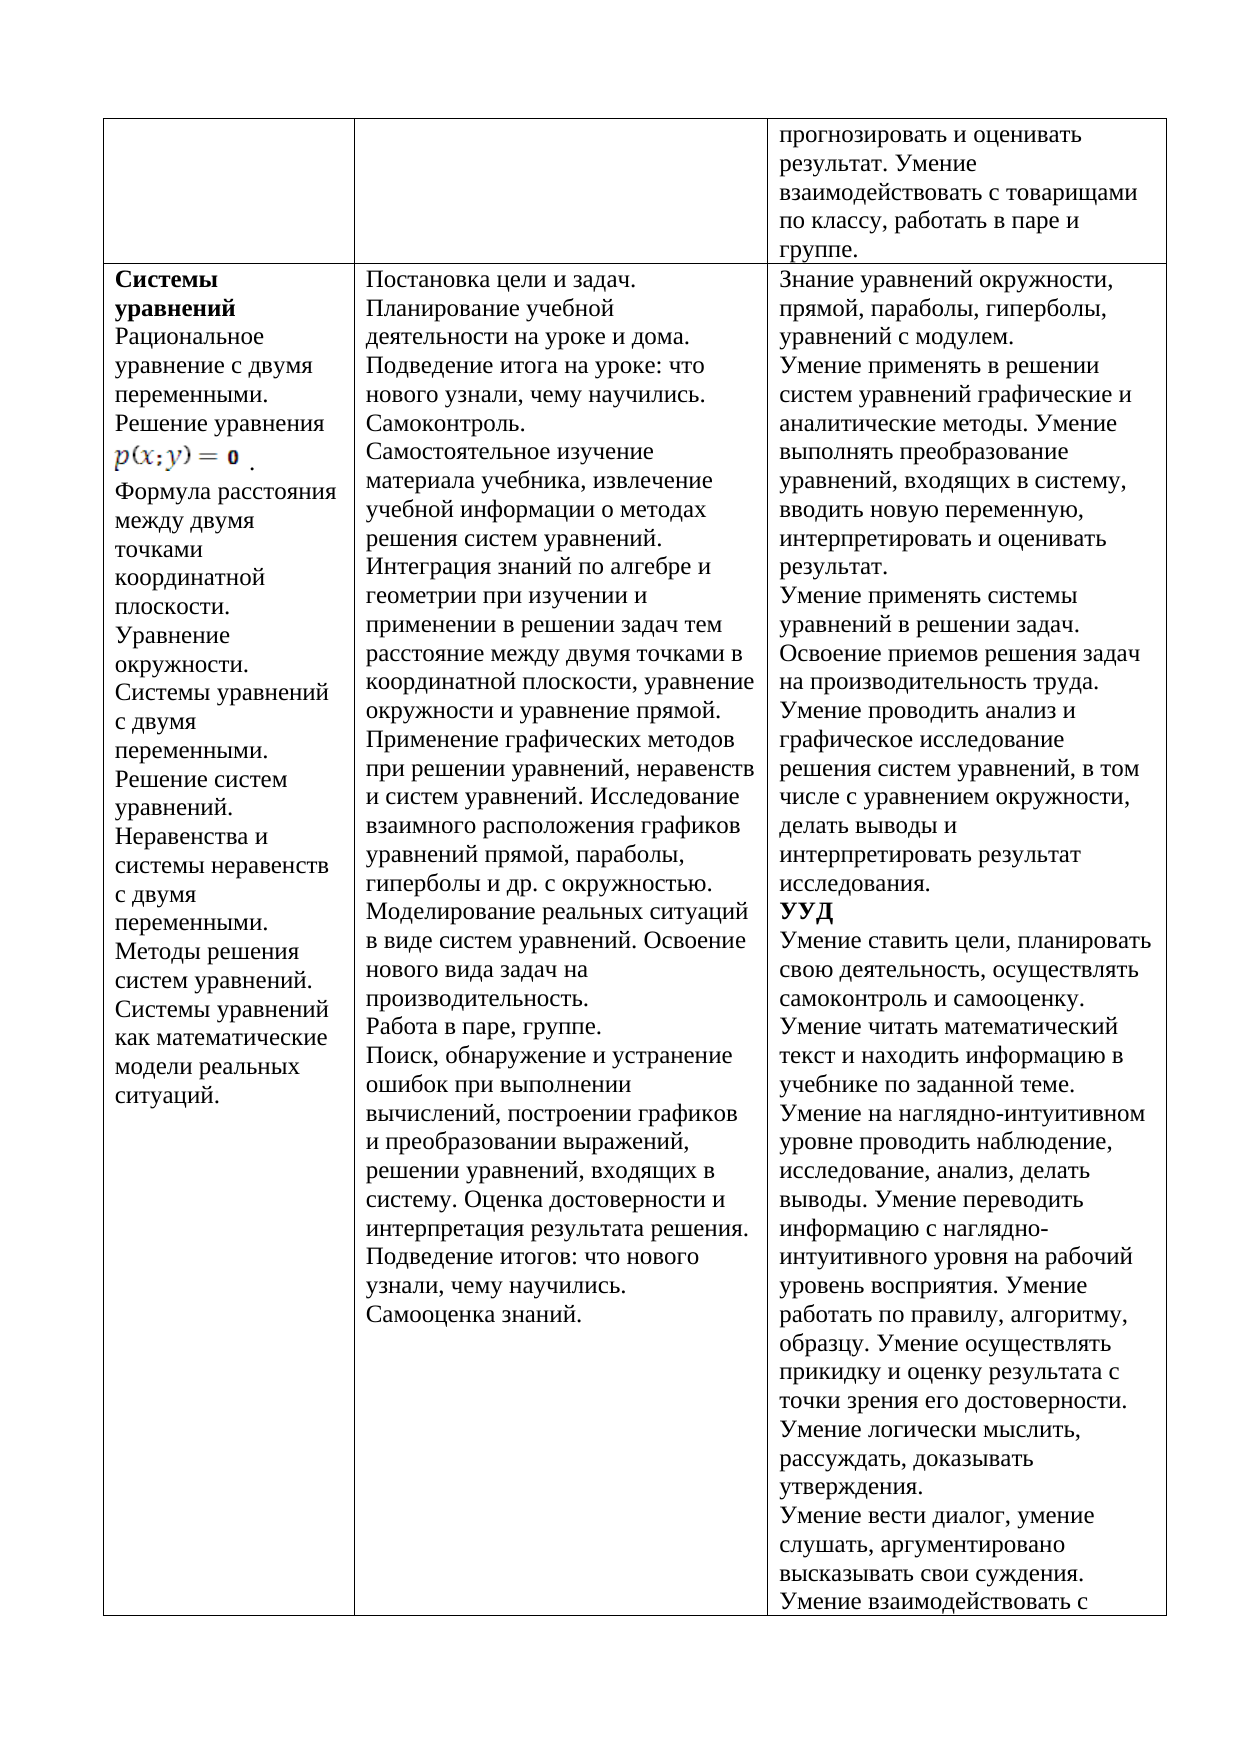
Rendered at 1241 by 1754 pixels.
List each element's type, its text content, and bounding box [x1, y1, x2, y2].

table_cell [104, 119, 354, 263]
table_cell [355, 264, 767, 1615]
picture [114, 436, 249, 471]
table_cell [104, 264, 354, 1615]
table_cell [768, 119, 1166, 263]
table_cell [355, 119, 767, 263]
